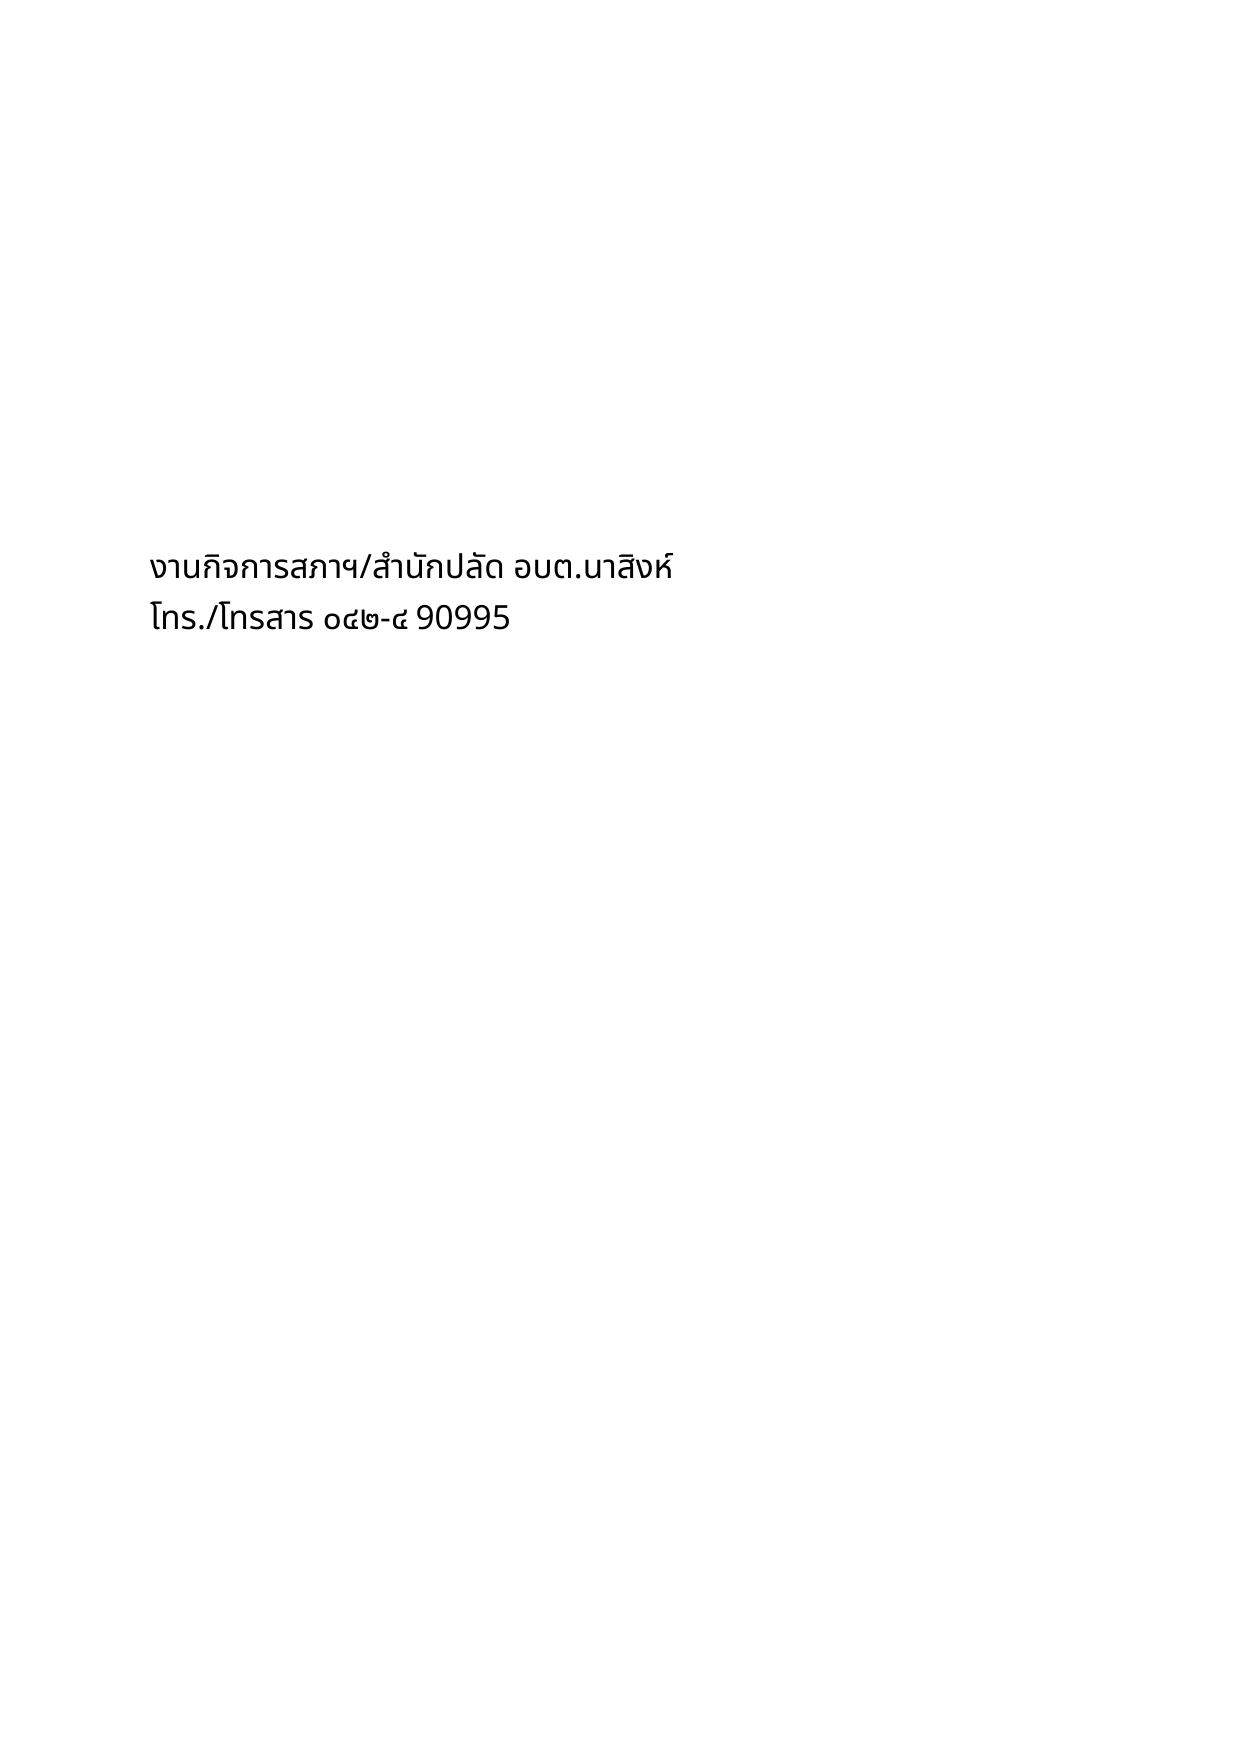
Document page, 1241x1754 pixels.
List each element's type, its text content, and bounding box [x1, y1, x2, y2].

text โทร./โทรสาร ๐๔๒-๔90995 [150, 593, 1090, 644]
text งานกิจการสภาฯ/สำนักปลัด อบต.นาสิงห์ [150, 543, 1090, 593]
